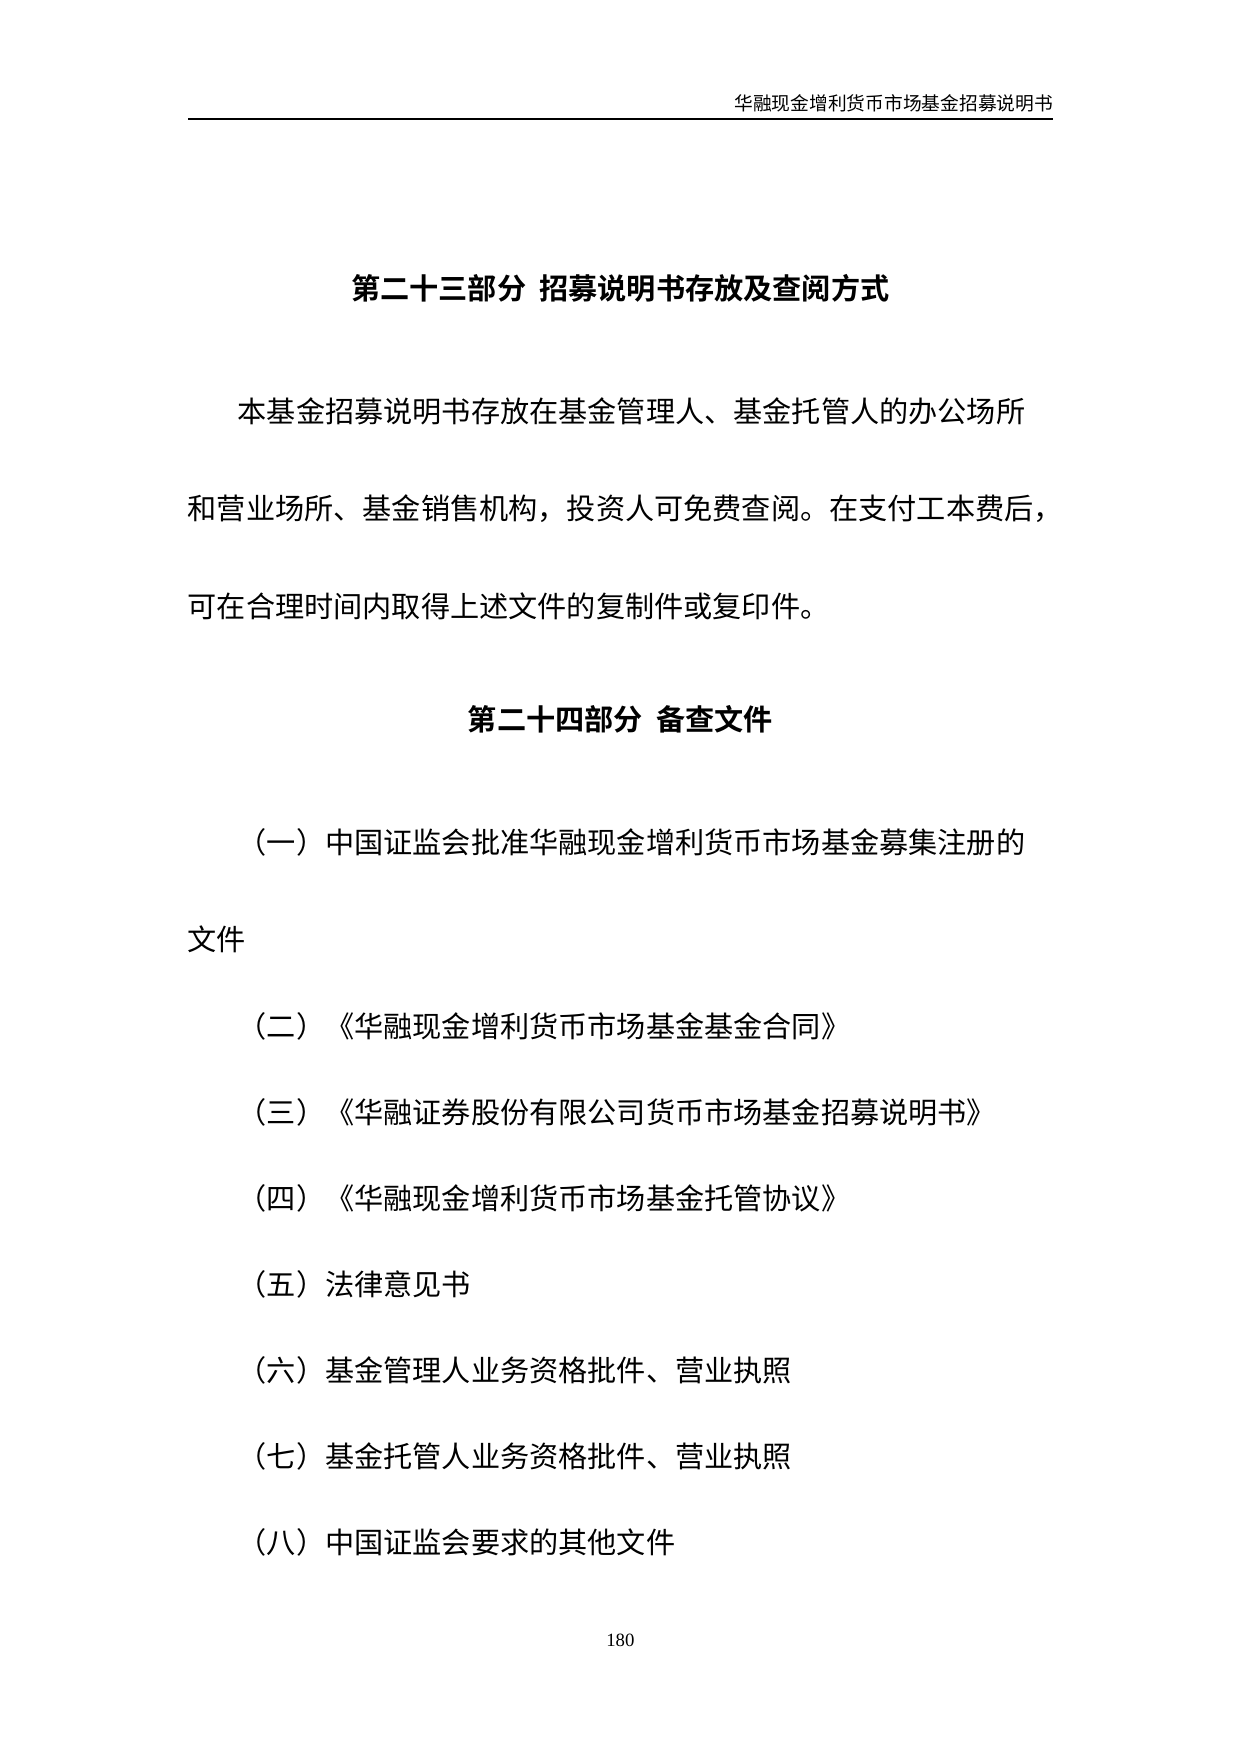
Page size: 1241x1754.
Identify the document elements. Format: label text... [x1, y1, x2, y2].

text （五）法律意见书 [187, 1250, 1053, 1315]
text （七）基金托管人业务资格批件、营业执照 [187, 1422, 1053, 1487]
text （二）《华融现金增利货币市场基金基金合同》 [187, 992, 1053, 1057]
subtitle 第二十四部分 备查文件 [187, 685, 1053, 750]
text （一）中国证监会批准华融现金增利货币市场基金募集注册的文件 [187, 808, 1053, 971]
subtitle 第二十三部分 招募说明书存放及查阅方式 [187, 254, 1053, 319]
text （八）中国证监会要求的其他文件 [187, 1509, 1053, 1574]
text （三）《华融证券股份有限公司货币市场基金招募说明书》 [187, 1078, 1053, 1143]
text （六）基金管理人业务资格批件、营业执照 [187, 1336, 1053, 1401]
text 本基金招募说明书存放在基金管理人、基金托管人的办公场所和营业场所、基金销售机构，投资人可免费查阅。在支付工本费后，可在合理时间内取得上述文件的复制件或复印件。 [187, 377, 1053, 637]
text （四）《华融现金增利货币市场基金托管协议》 [187, 1164, 1053, 1229]
